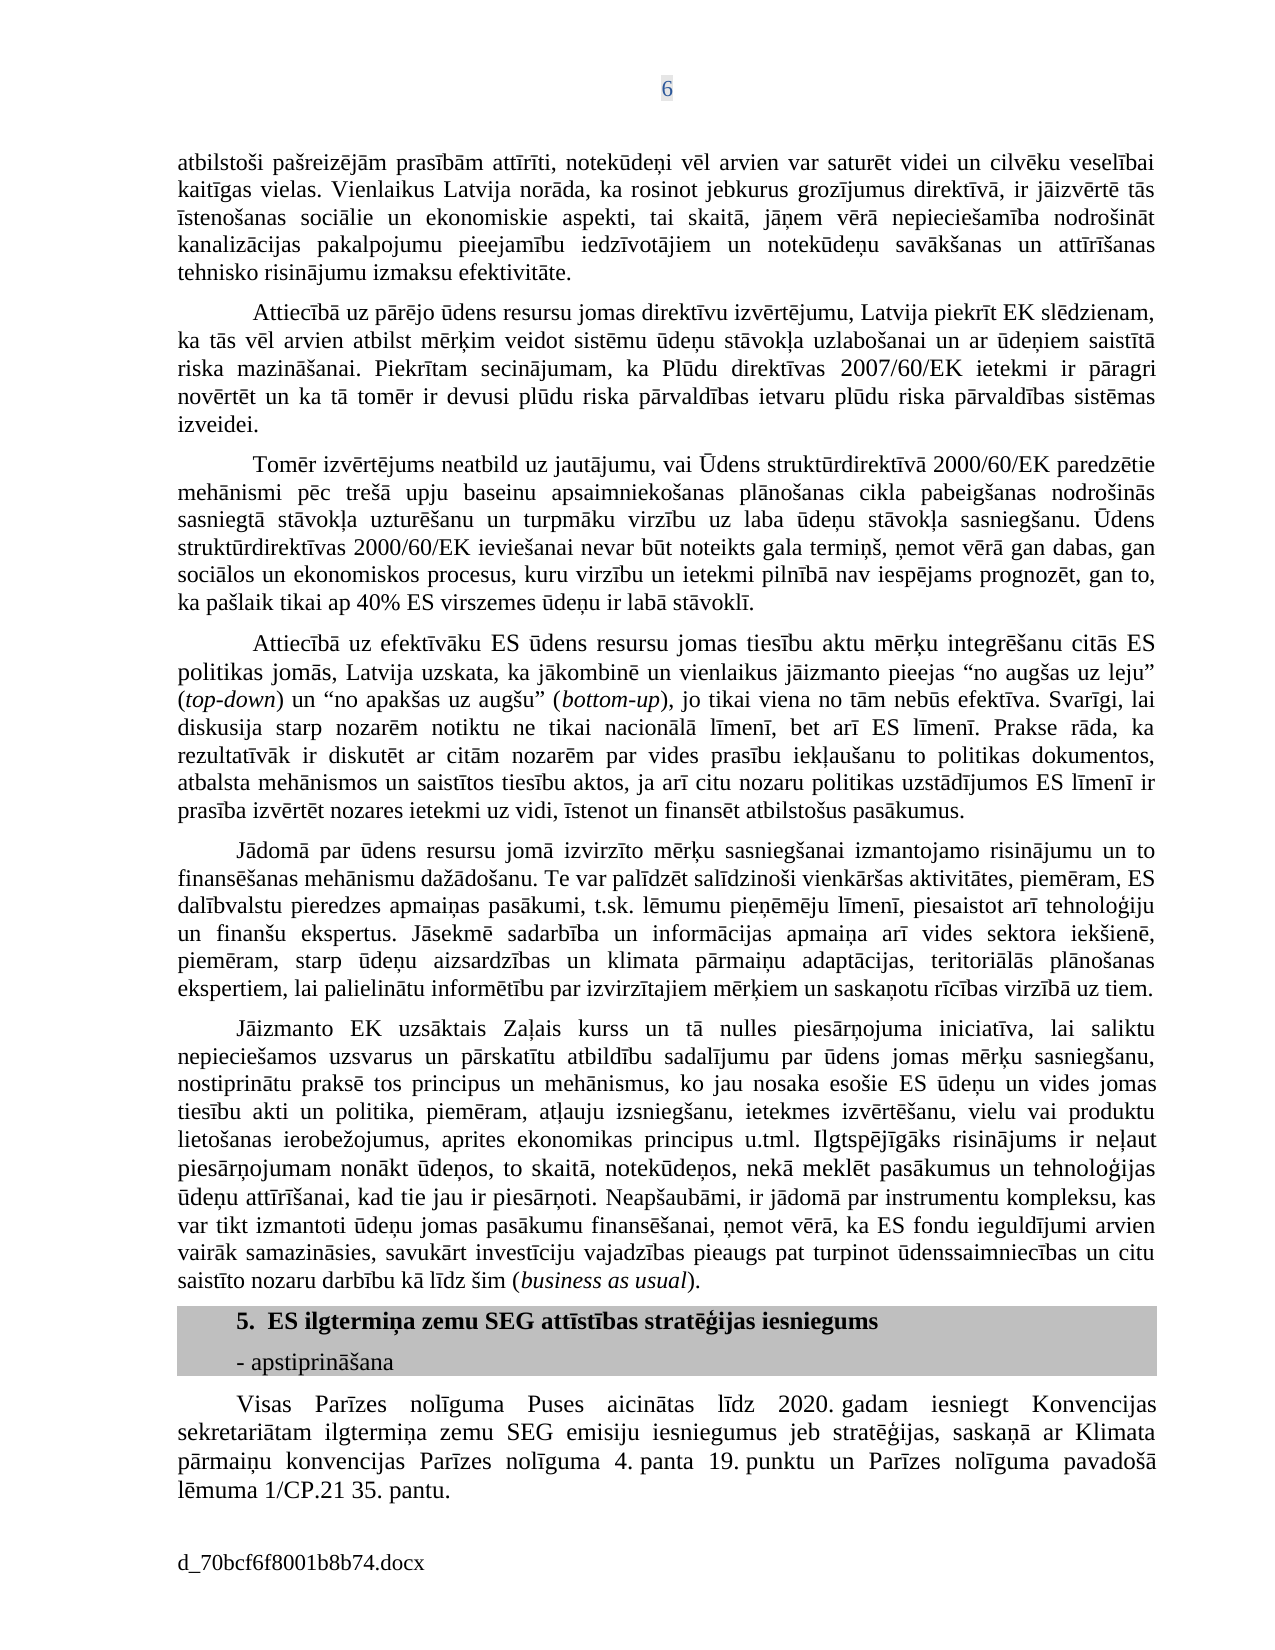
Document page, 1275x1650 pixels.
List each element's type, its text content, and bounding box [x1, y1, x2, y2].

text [177, 148, 1157, 286]
text Tomēr izvērtējums neatbild uz jautājumu, vai Ūdens struktūrdirektīvā 2000/60/EK paredzētie mehānismi pēc trešā upju baseinu apsaimniekošanas plānošanas cikla pabeigšanas nodrošinās sasniegtā stāvokļa uzturēšanu un turpmāku virzību uz laba ūdeņu stāvokļa sasniegšanu. Ūdens struktūrdirektīvas 2000/60/EK ieviešanai nevar būt noteikts gala termiņš, ņemot vērā gan dabas, gan sociālos un ekonomiskos procesus, kuru virzību un ietekmi pilnībā nav iespējams prognozēt, gan to, ka pašlaik tikai ap 40% ES virszemes ūdeņu ir labā stāvoklī. [177, 450, 1157, 616]
text Jāizmanto EK uzsāktais Zaļais kurss un tā nulles piesārņojuma iniciatīva, lai saliktu nepieciešamos uzsvarus un pārskatītu atbildību sadalījumu par ūdens jomas mērķu sasniegšanu, nostiprinātu praksē tos principus un mehānismus, ko jau nosaka esošie ES ūdeņu un vides jomas tiesību akti un politika, piemēram, atļauju izsniegšanu, ietekmes izvērtēšanu, vielu vai produktu lietošanas ierobežojumus, aprites ekonomikas principus u.tml. Ilgtspējīgāks risinājums ir neļaut piesārņojumam nonākt ūdeņos, to skaitā, notekūdeņos, nekā meklēt pasākumus un tehnoloģijas ūdeņu attīrīšanai, kad tie jau ir piesārņoti. Neapšaubāmi, ir jādomā par instrumentu kompleksu, kas var tikt izmantoti ūdeņu jomas pasākumu finansēšanai, ņemot vērā, ka ES fondu ieguldījumi arvien vairāk samazināsies, savukārt investīciju vajadzības pieaugs pat turpinot ūdenssaimniecības un citu saistīto nozaru darbību kā līdz šim (business as usual). [177, 1014, 1157, 1294]
text Attiecībā uz efektīvāku ES ūdens resursu jomas tiesību aktu mērķu integrēšanu citās ES politikas jomās, Latvija uzskata, ka jākombinē un vienlaikus jāizmanto pieejas “no augšas uz leju” (top-down) un “no apakšas uz augšu” (bottom-up), jo tikai viena no tām nebūs efektīva. Svarīgi, lai diskusija starp nozarēm notiktu ne tikai nacionālā līmenī, bet arī ES līmenī. Prakse rāda, ka rezultatīvāk ir diskutēt ar citām nozarēm par vides prasību iekļaušanu to politikas dokumentos, atbalsta mehānismos un saistītos tiesību aktos, ja arī citu nozaru politikas uzstādījumos ES līmenī ir prasība izvērtēt nozares ietekmi uz vidi, īstenot un finansēt atbilstošus pasākumus. [177, 628, 1157, 823]
text - apstiprināšana [177, 1347, 1157, 1376]
text Jādomā par ūdens resursu jomā izvirzīto mērķu sasniegšanai izmantojamo risinājumu un to finansēšanas mehānismu dažādošanu. Te var palīdzēt salīdzinoši vienkāršas aktivitātes, piemēram, ES dalībvalstu pieredzes apmaiņas pasākumi, t.sk. lēmumu pieņēmēju līmenī, piesaistot arī tehnoloģiju un finanšu ekspertus. Jāsekmē sadarbība un informācijas apmaiņa arī vides sektora iekšienē, piemēram, starp ūdeņu aizsardzības un klimata pārmaiņu adaptācijas, teritoriālās plānošanas ekspertiem, lai palielinātu informētību par izvirzītajiem mērķiem un saskaņotu rīcības virzībā uz tiem. [177, 836, 1157, 1002]
text Visas Parīzes nolīguma Puses aicinātas līdz 2020. gadam iesniegt Konvencijas sekretariātam ilgtermiņa zemu SEG emisiju iesniegumus jeb stratēģijas, saskaņā ar Klimata pārmaiņu konvencijas Parīzes nolīguma 4. panta 19. punktu un Parīzes nolīguma pavadošā lēmuma 1/CP.21 35. pantu. [177, 1389, 1157, 1504]
text 5. ES ilgtermiņa zemu SEG attīstības stratēģijas iesniegums [177, 1306, 1157, 1335]
text Attiecībā uz pārējo ūdens resursu jomas direktīvu izvērtējumu, Latvija piekrīt EK slēdzienam, ka tās vēl arvien atbilst mērķim veidot sistēmu ūdeņu stāvokļa uzlabošanai un ar ūdeņiem saistītā riska mazināšanai. Piekrītam secinājumam, ka Plūdu direktīvas 2007/60/EK ietekmi ir pāragri novērtēt un ka tā tomēr ir devusi plūdu riska pārvaldības ietvaru plūdu riska pārvaldības sistēmas izveidei. [177, 298, 1157, 437]
